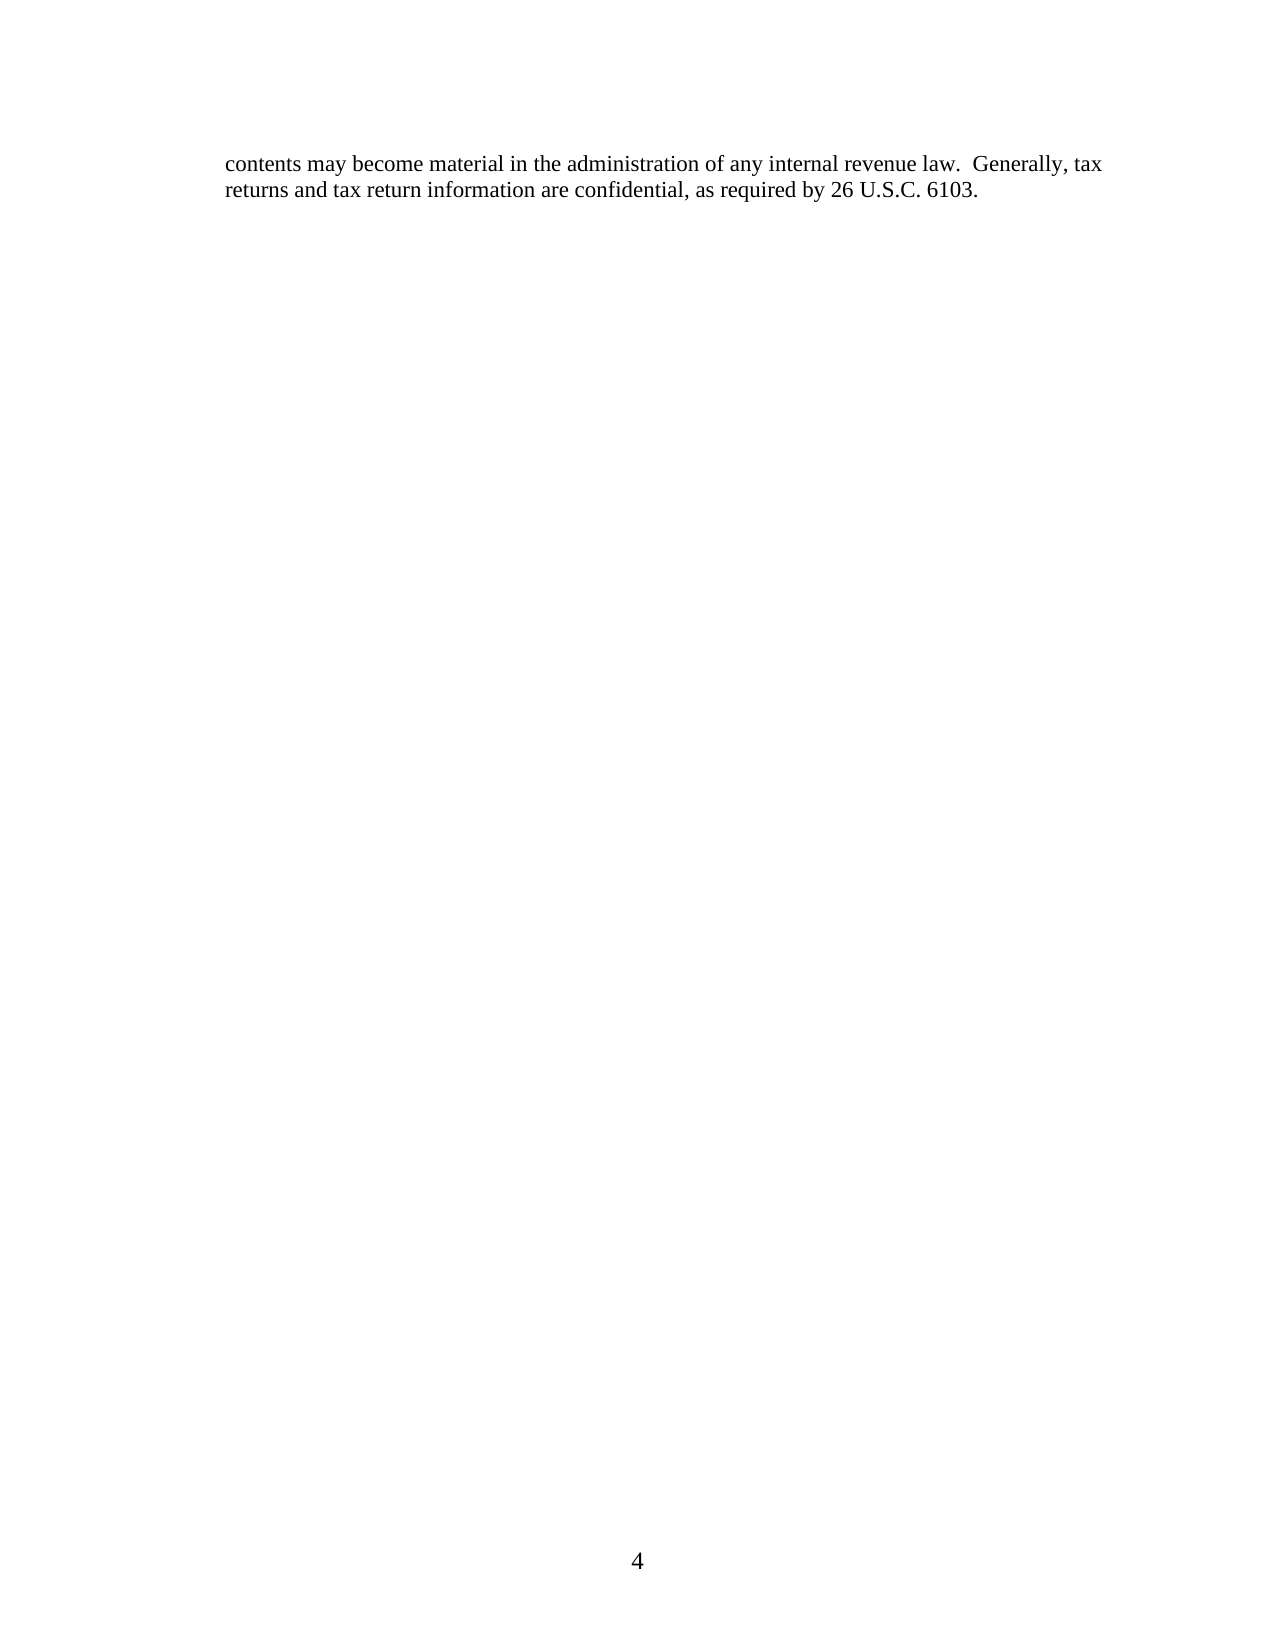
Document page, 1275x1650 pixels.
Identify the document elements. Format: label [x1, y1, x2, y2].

text [225, 150, 1125, 203]
